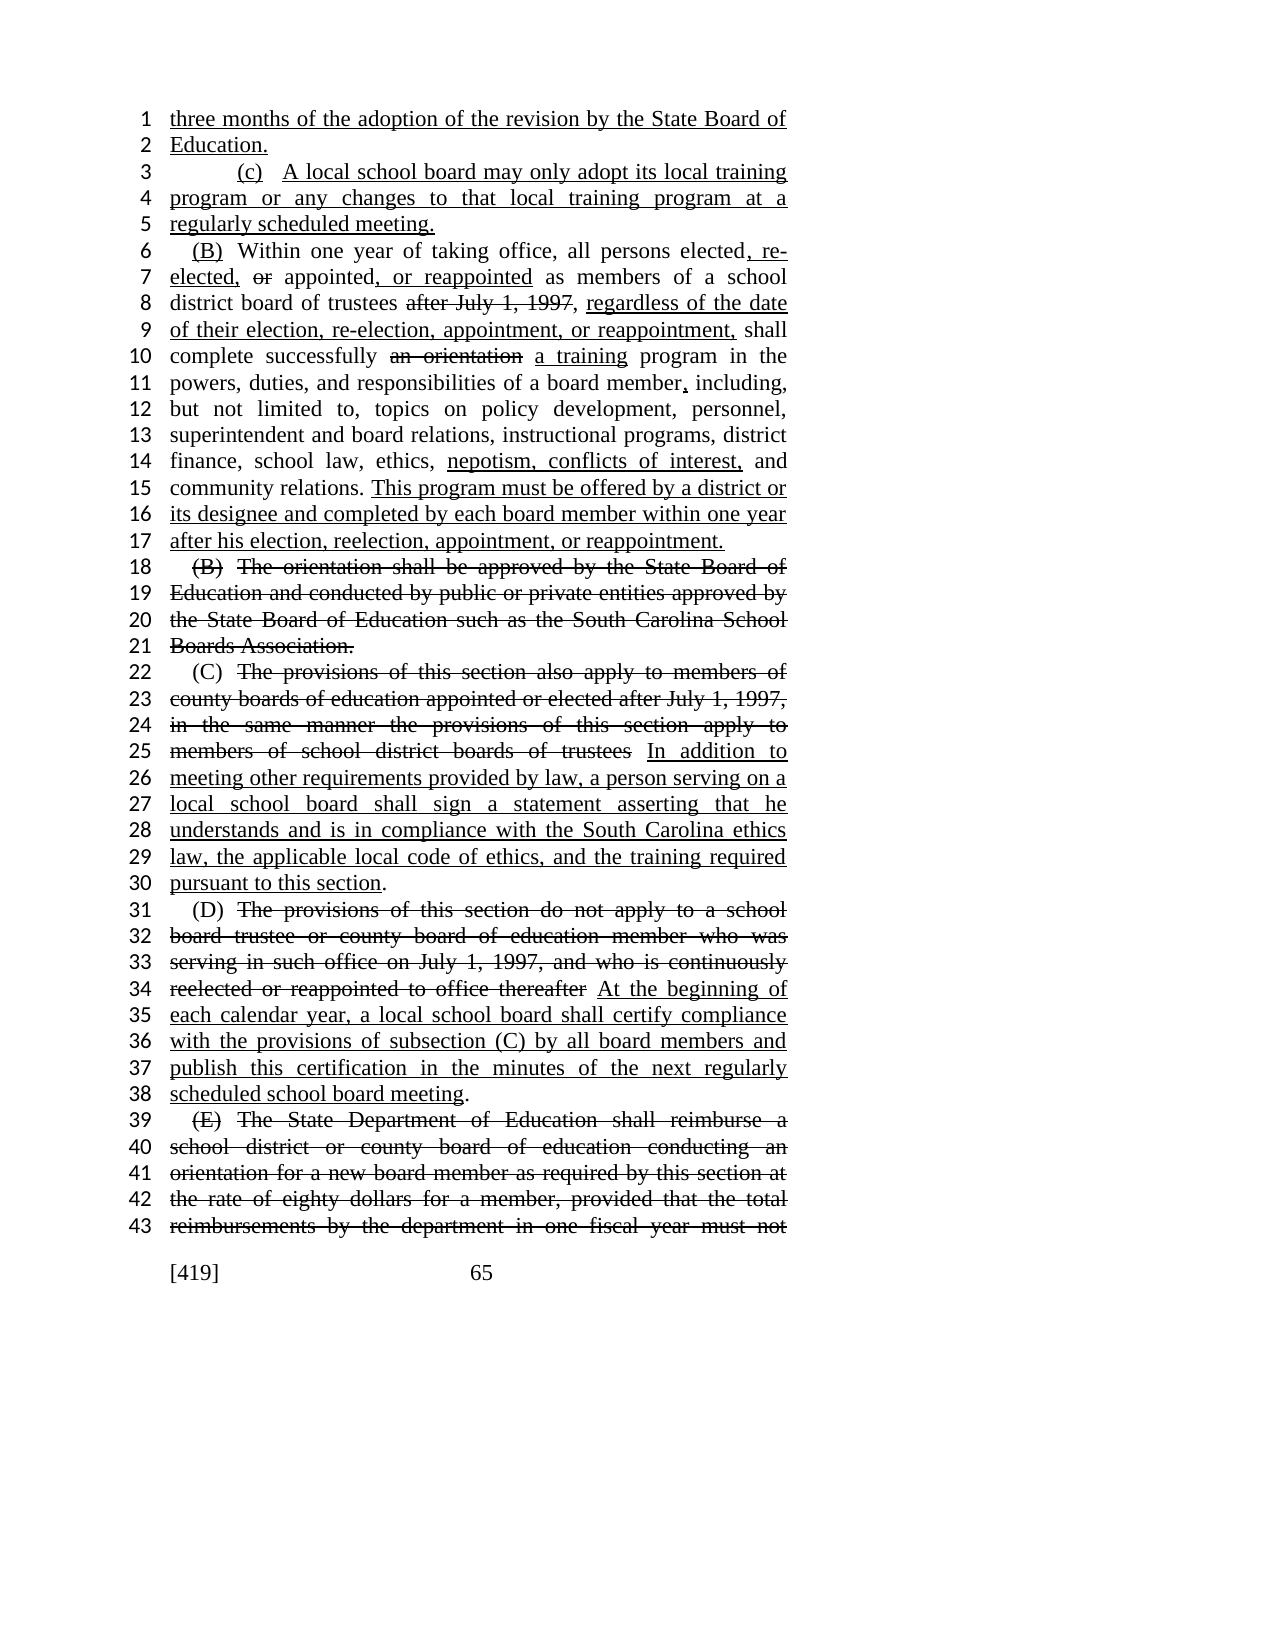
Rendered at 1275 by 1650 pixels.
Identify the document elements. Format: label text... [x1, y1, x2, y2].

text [169, 129, 787, 158]
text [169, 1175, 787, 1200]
text (c) A local school board may only adopt its local training program or any changes to that local training program at a regularly scheduled meeting. [169, 208, 787, 237]
text (B) Within one year of taking office, all persons elected, re-elected, or appointed, or reappointed as members of a school district board of trustees after July 1, 1997, regardless of the date of their election, re-election, appointment, or reappointment, shall complete successfully an orientation a training program in the powers, duties, and responsibilities of a board member, including, but not limited to, topics on policy development, personnel, superintendent and board relations, instructional programs, district finance, school law, ethics, nepotism, conflicts of interest, and community relations. This program must be offered by a district or its designee and completed by each board member within one year after his election, reelection, appointment, or reappointment. [169, 237, 787, 523]
text (D) The provisions of this section do not apply to a school board trustee or county board of education member who was serving in such office on July 1, 1997, and who is continuously reelected or reappointed to office thereafter At the beginning of each calendar year, a local school board shall certify compliance with the provisions of subsection (C) by all board members and publish this certification in the minutes of the next regularly scheduled school board meeting. [169, 964, 787, 1024]
text (C) The provisions of this section also apply to members of county boards of education appointed or elected after July 1, 1997, in the same manner the provisions of this section apply to members of school district boards of trustees In addition to meeting other requirements provided by law, a person serving on a local school board shall sign a statement asserting that he understands and is in compliance with the South Carolina ethics law, the applicable local code of ethics, and the training required pursuant to this section. [169, 727, 787, 787]
text (B) The orientation shall be approved by the State Board of Education and conducted by public or private entities approved by the State Board of Education such as the South Carolina School Boards Association. [169, 595, 787, 620]
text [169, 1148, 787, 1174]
text (c) A local school board may only adopt its local training program or any changes to that local training program at a regularly scheduled meeting. [169, 158, 787, 207]
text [169, 105, 787, 128]
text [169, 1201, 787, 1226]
text (B) The orientation shall be approved by the State Board of Education and conducted by public or private entities approved by the State Board of Education such as the South Carolina School Boards Association. [169, 621, 787, 658]
text (B) The orientation shall be approved by the State Board of Education and conducted by public or private entities approved by the State Board of Education such as the South Carolina School Boards Association. [169, 553, 787, 594]
